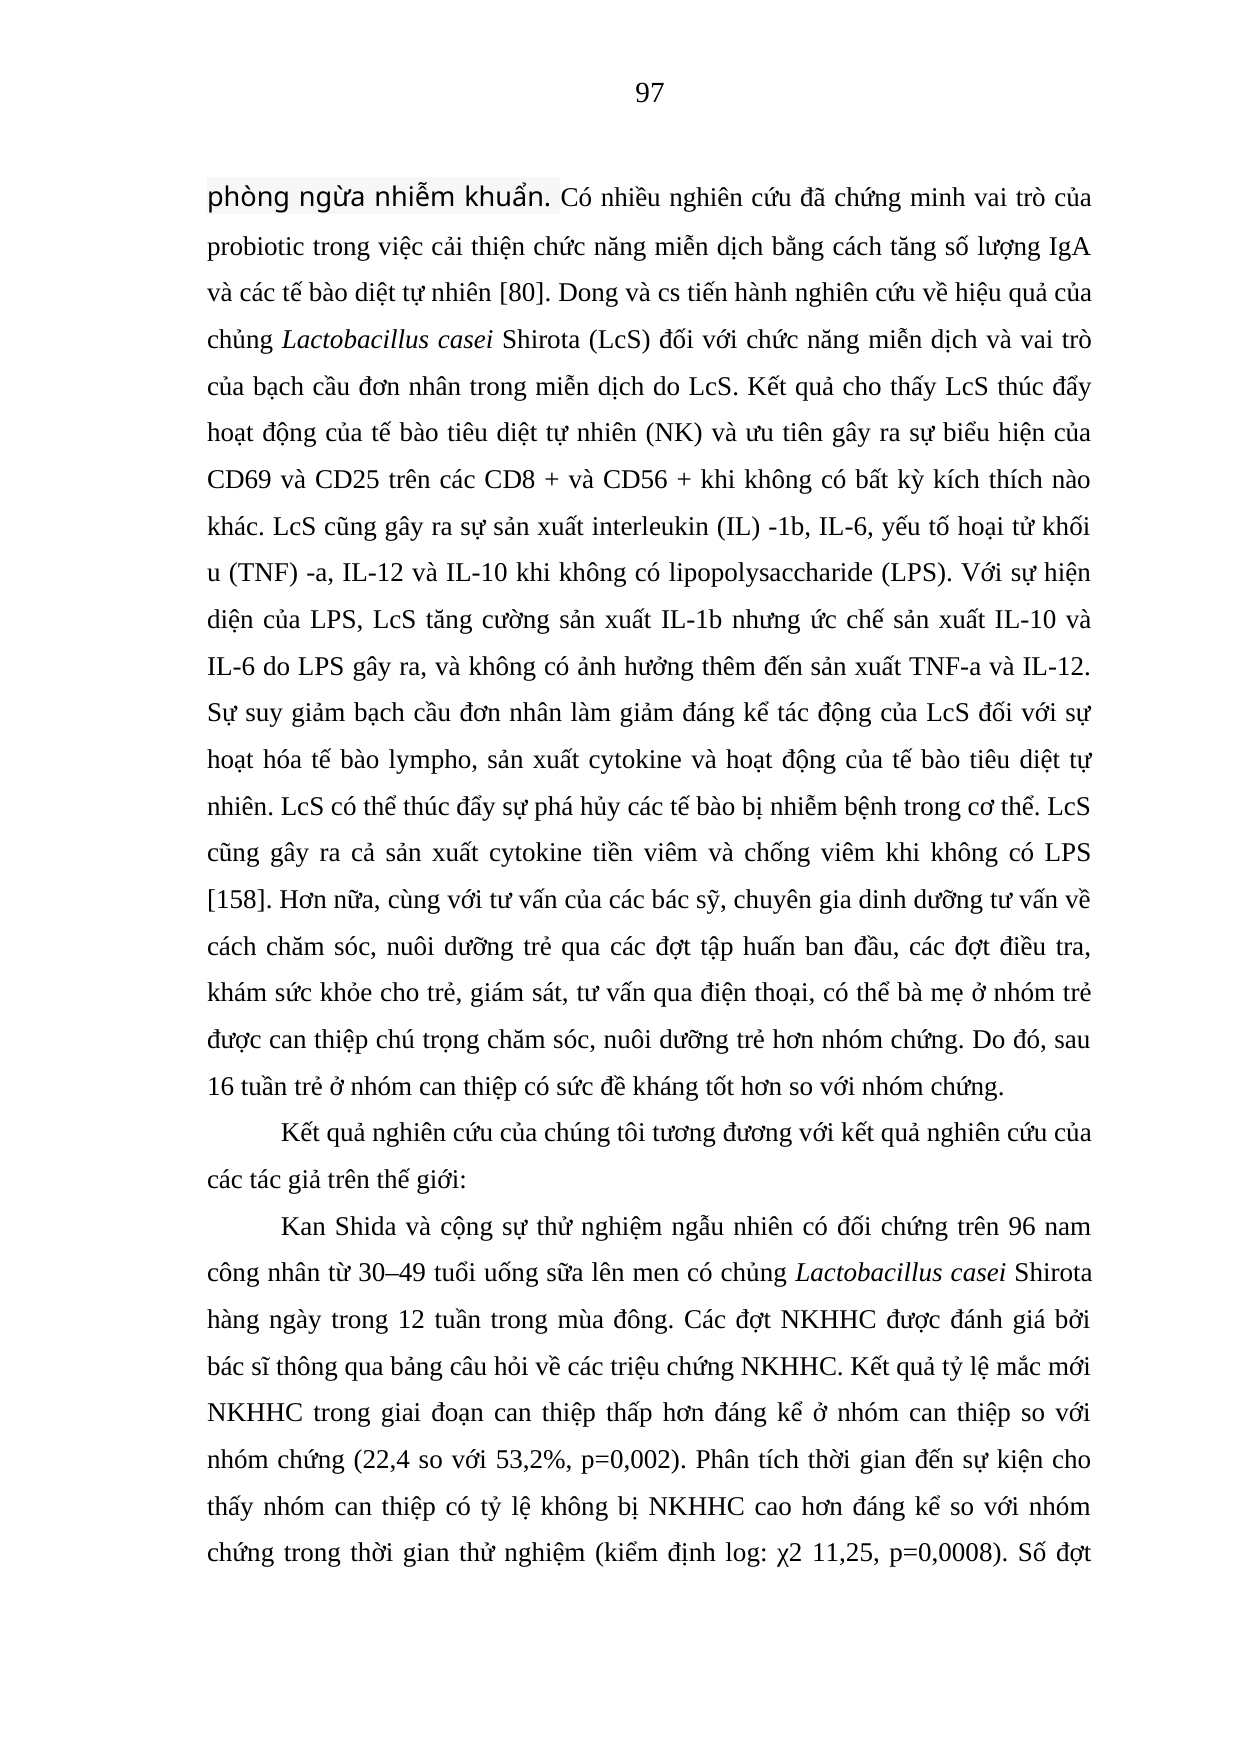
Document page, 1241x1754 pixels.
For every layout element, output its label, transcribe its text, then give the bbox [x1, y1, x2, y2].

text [207, 177, 1092, 1101]
text Kết quả nghiên cứu của chúng tôi tương đương với kết quả nghiên cứu của các tác giả trên thế giới: [207, 1116, 1092, 1194]
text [207, 1209, 1092, 1567]
